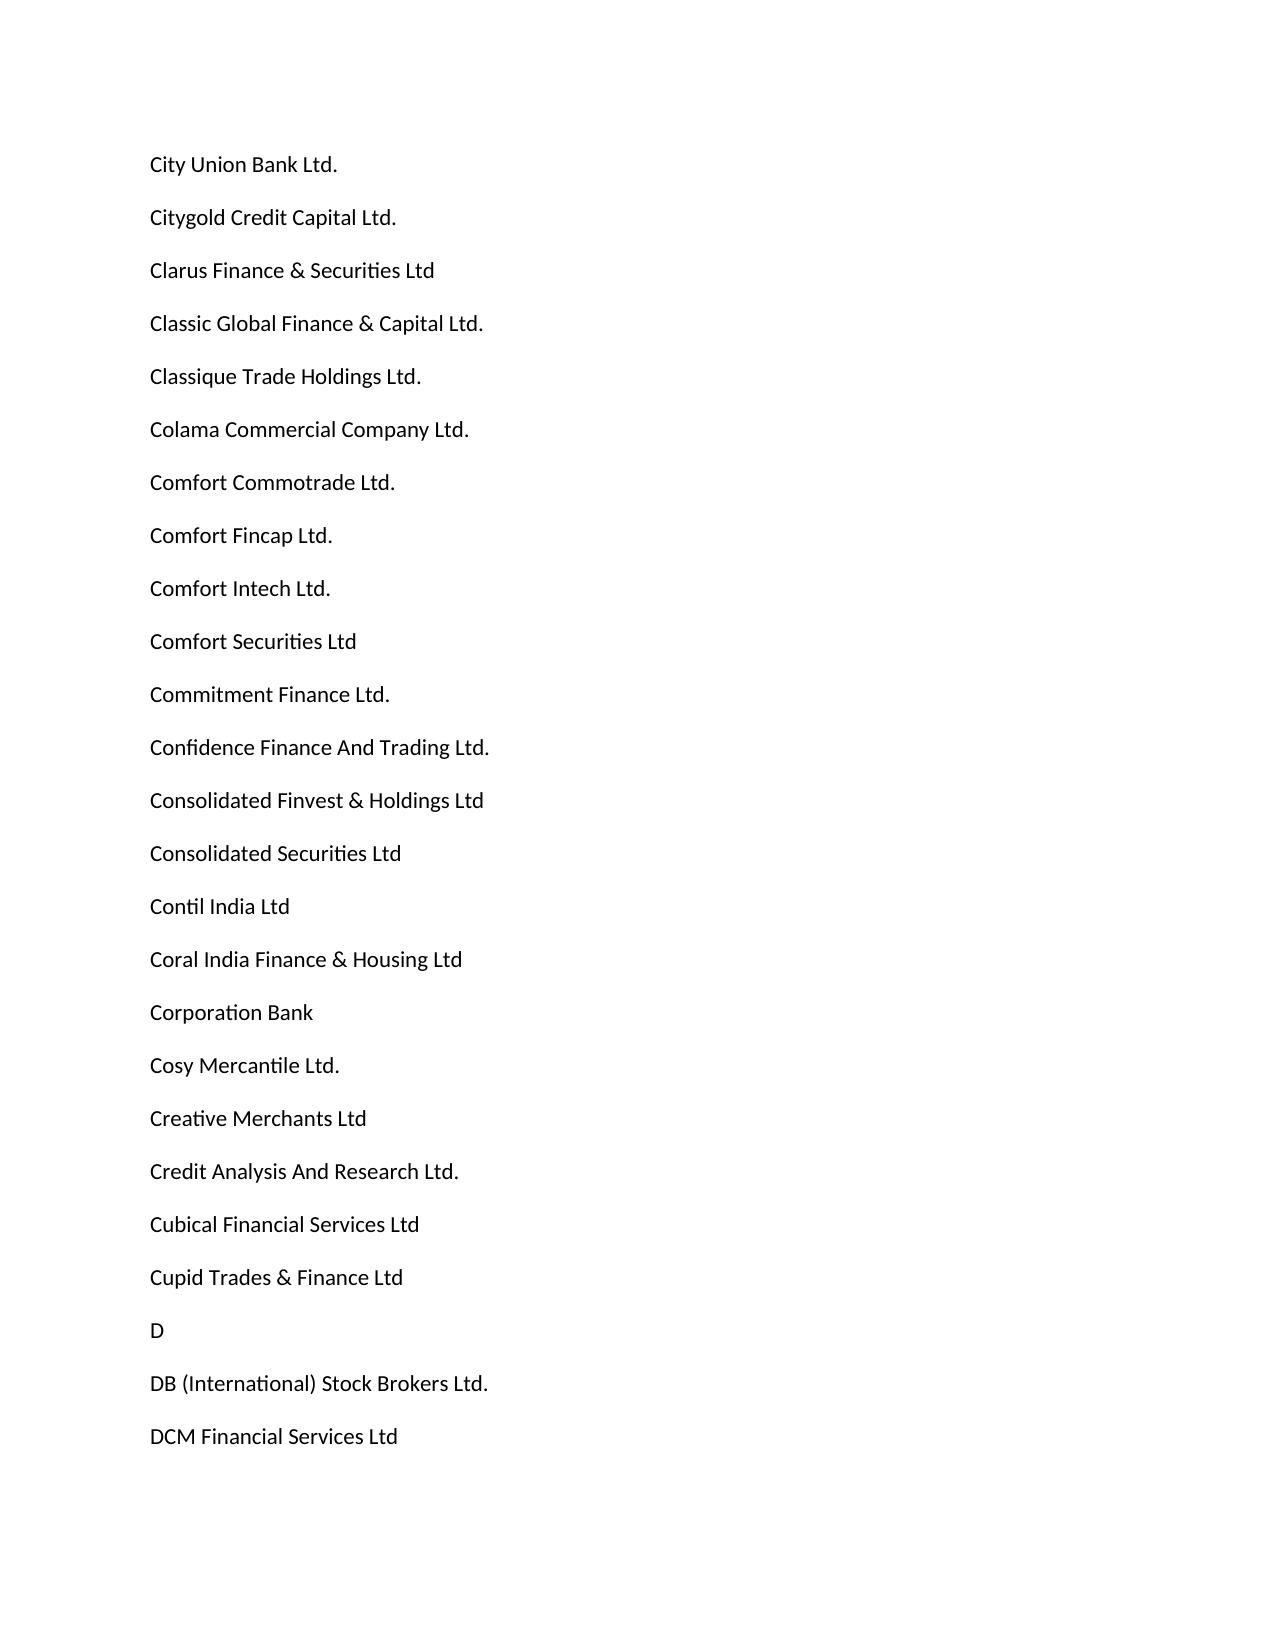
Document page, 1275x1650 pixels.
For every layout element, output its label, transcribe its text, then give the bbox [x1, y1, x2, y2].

text Clarus Finance & Securities Ltd [150, 256, 1125, 284]
text Confidence Finance And Trading Ltd. [150, 733, 1125, 761]
text Classic Global Finance & Capital Ltd. [150, 309, 1125, 337]
text Colama Commercial Company Ltd. [150, 415, 1125, 443]
text Comfort Intech Ltd. [150, 574, 1125, 602]
text Comfort Securities Ltd [150, 627, 1125, 655]
text Creative Merchants Ltd [150, 1104, 1125, 1132]
text Cosy Mercantile Ltd. [150, 1051, 1125, 1079]
text Commitment Finance Ltd. [150, 680, 1125, 708]
text Classique Trade Holdings Ltd. [150, 362, 1125, 390]
text D [150, 1316, 1125, 1344]
text Citygold Credit Capital Ltd. [150, 203, 1125, 231]
text Comfort Fincap Ltd. [150, 521, 1125, 549]
text DCM Financial Services Ltd [150, 1422, 1125, 1451]
text City Union Bank Ltd. [150, 150, 1125, 178]
text Coral India Finance & Housing Ltd [150, 945, 1125, 973]
text DB (International) Stock Brokers Ltd. [150, 1369, 1125, 1397]
text Comfort Commotrade Ltd. [150, 468, 1125, 496]
text Cubical Financial Services Ltd [150, 1210, 1125, 1238]
text Corporation Bank [150, 998, 1125, 1026]
text Cupid Trades & Finance Ltd [150, 1263, 1125, 1291]
text Contil India Ltd [150, 892, 1125, 920]
text Consolidated Securities Ltd [150, 839, 1125, 867]
text Credit Analysis And Research Ltd. [150, 1157, 1125, 1185]
text Consolidated Finvest & Holdings Ltd [150, 786, 1125, 814]
